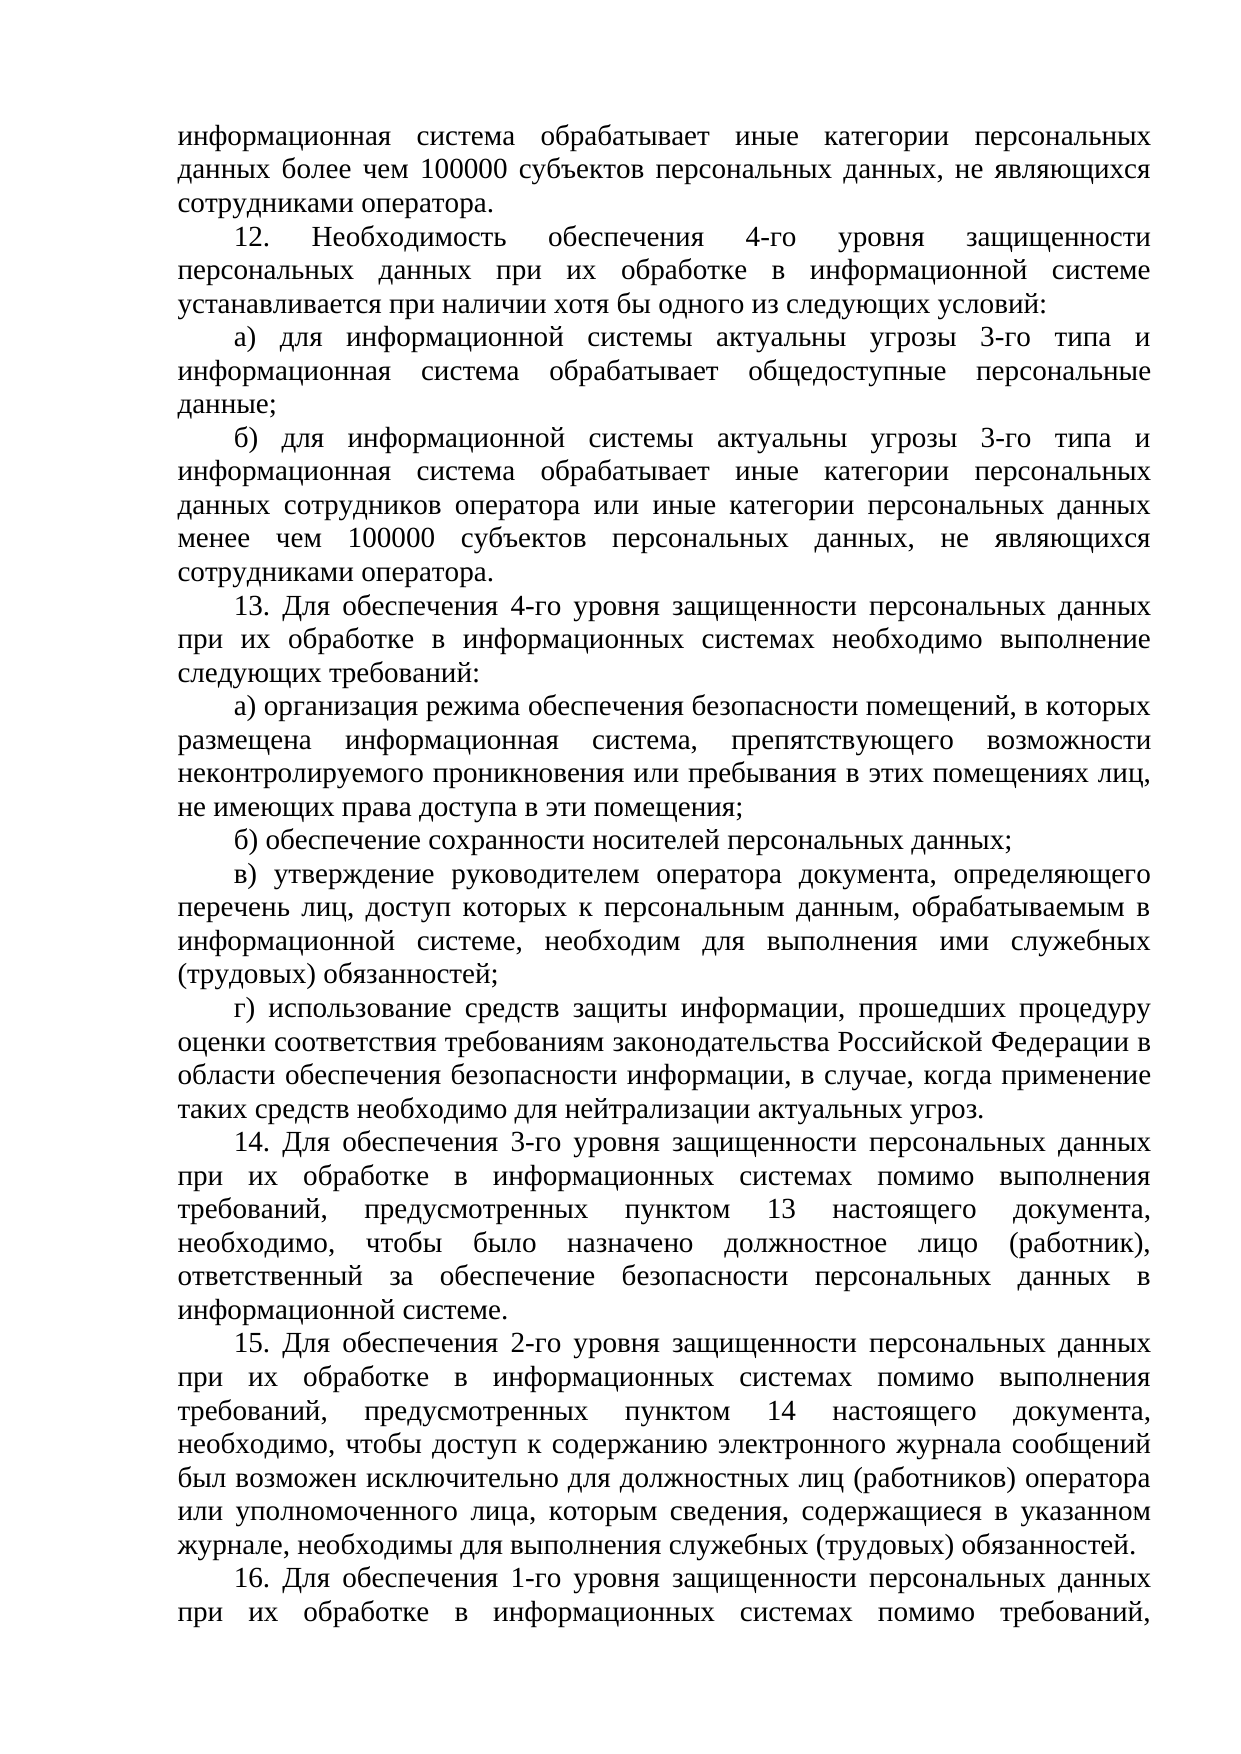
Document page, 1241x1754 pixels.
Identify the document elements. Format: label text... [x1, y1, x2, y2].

text б) обеспечение сохранности носителей персональных данных; [177, 822, 1152, 856]
text г) использование средств защиты информации, прошедших процедуру оценки соответствия требованиям законодательства Российской Федерации в области обеспечения безопасности информации, в случае, когда применение таких средств необходимо для нейтрализации актуальных угроз. [177, 990, 1152, 1124]
text 13. Для обеспечения 4-го уровня защищенности персональных данных при их обработке в информационных системах необходимо выполнение следующих требований: [177, 588, 1152, 688]
text в) утверждение руководителем оператора документа, определяющего перечень лиц, доступ которых к персональным данным, обрабатываемым в информационной системе, необходим для выполнения ими служебных (трудовых) обязанностей; [177, 856, 1152, 990]
text а) организация режима обеспечения безопасности помещений, в которых размещена информационная система, препятствующего возможности неконтролируемого проникновения или пребывания в этих помещениях лиц, не имеющих права доступа в эти помещения; [177, 688, 1152, 822]
text а) для информационной системы актуальны угрозы 3-го типа и информационная система обрабатывает общедоступные персональные данные; [177, 319, 1152, 420]
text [177, 1560, 1152, 1627]
text б) для информационной системы актуальны угрозы 3-го типа и информационная система обрабатывает иные категории персональных данных сотрудников оператора или иные категории персональных данных менее чем 100000 субъектов персональных данных, не являющихся сотрудниками оператора. [177, 420, 1152, 588]
text 15. Для обеспечения 2-го уровня защищенности персональных данных при их обработке в информационных системах помимо выполнения требований, предусмотренных пунктом 14 настоящего документа, необходимо, чтобы доступ к содержанию электронного журнала сообщений был возможен исключительно для должностных лиц (работников) оператора или уполномоченного лица, которым сведения, содержащиеся в указанном журнале, необходимы для выполнения служебных (трудовых) обязанностей. [177, 1326, 1152, 1560]
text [177, 118, 1152, 219]
text 12. Необходимость обеспечения 4-го уровня защищенности персональных данных при их обработке в информационной системе устанавливается при наличии хотя бы одного из следующих условий: [177, 219, 1152, 319]
text 14. Для обеспечения 3-го уровня защищенности персональных данных при их обработке в информационных системах помимо выполнения требований, предусмотренных пунктом 13 настоящего документа, необходимо, чтобы было назначено должностное лицо (работник), ответственный за обеспечение безопасности персональных данных в информационной системе. [177, 1124, 1152, 1326]
